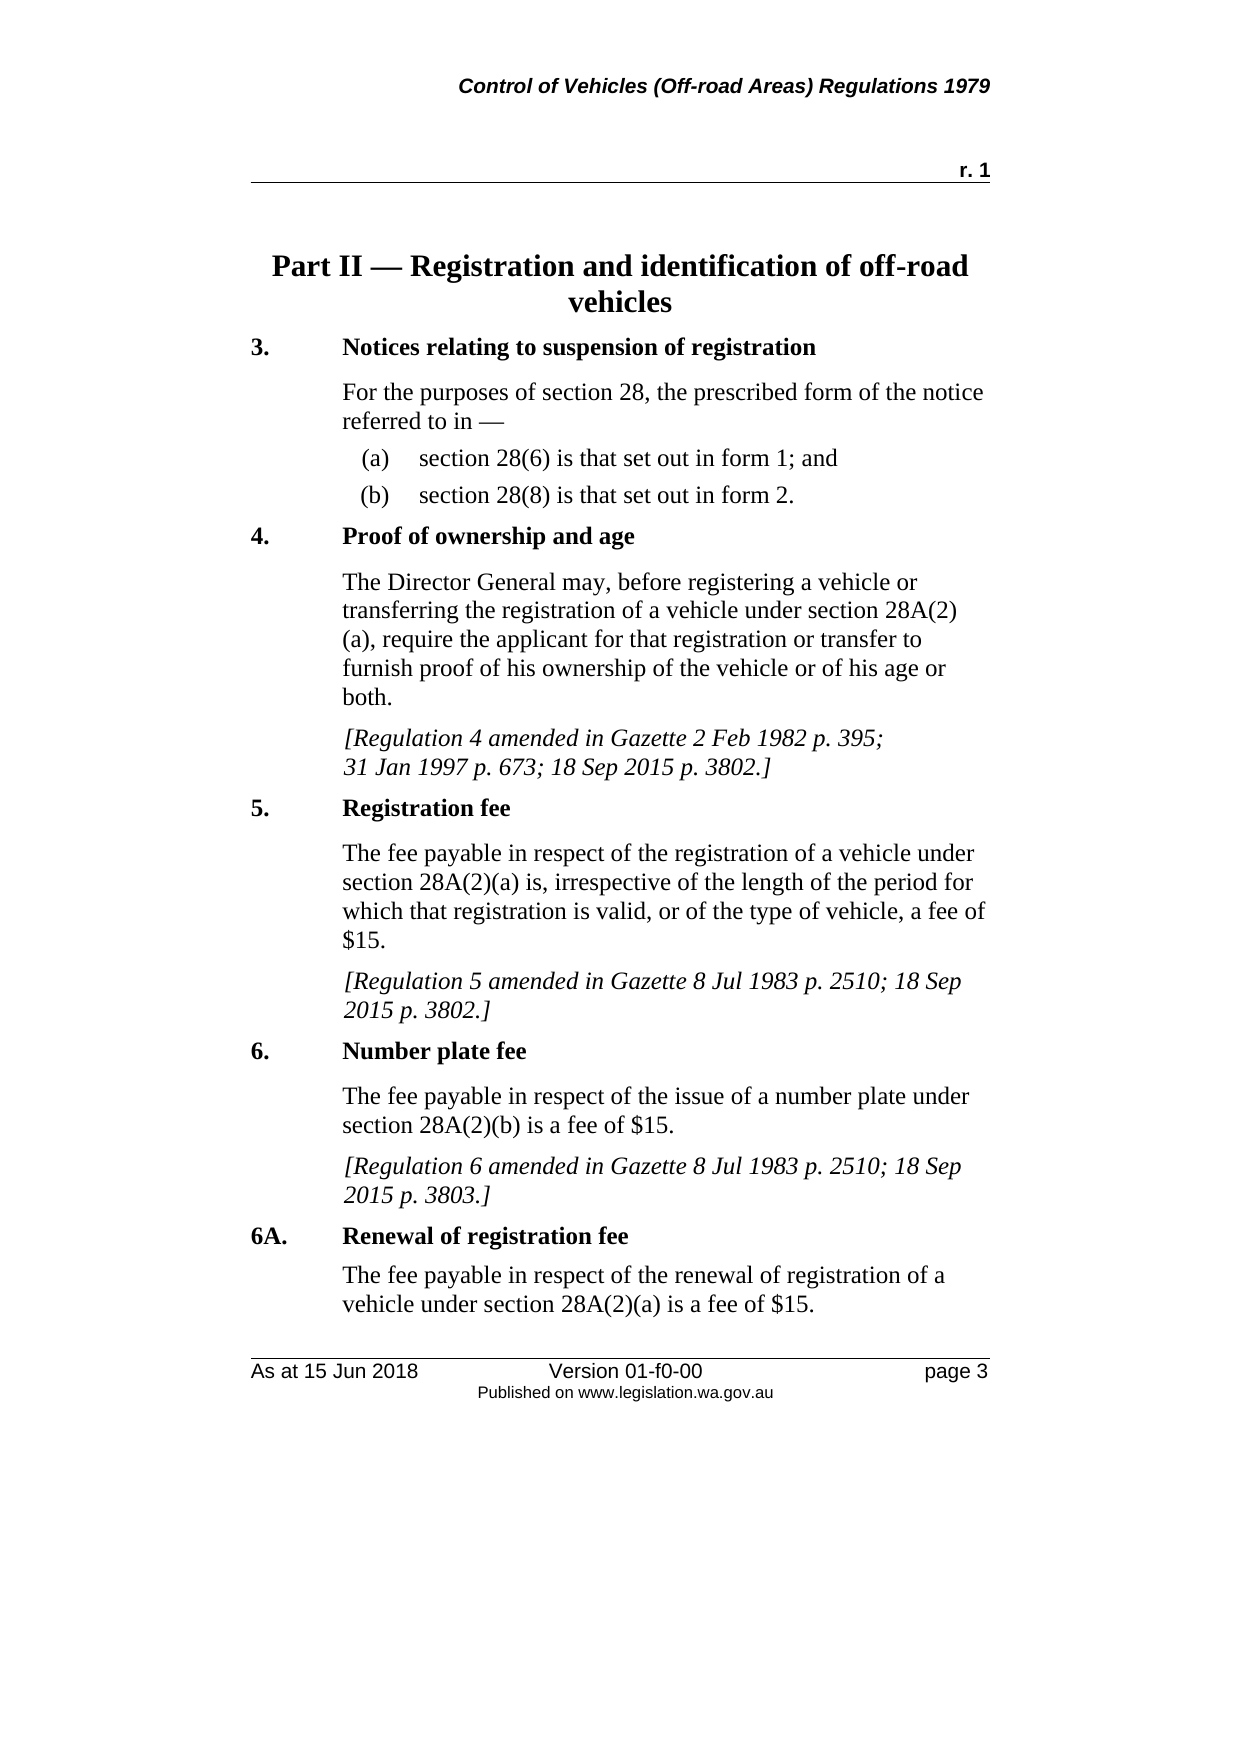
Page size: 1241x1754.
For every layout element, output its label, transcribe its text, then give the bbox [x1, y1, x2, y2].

subtitle 4. Proof of ownership and age [251, 521, 990, 550]
subtitle 6. Number plate fee [251, 1036, 990, 1065]
text (a) section 28(6) is that set out in form 1; and [251, 443, 990, 472]
text For the purposes of section 28, the prescribed form of the notice referred to in — [251, 377, 990, 435]
text The fee payable in respect of the renewal of registration of a vehicle under section 28A(2)(a) is a fee of $15. [251, 1261, 990, 1318]
text [Regulation 6 amended in Gazette 8 Jul 1983 p. 2510; 18 Sep 2015 p. 3803.] [251, 1151, 990, 1209]
text The fee payable in respect of the registration of a vehicle under section 28A(2)(a) is, irrespective of the length of the period for which that registration is valid, or of the type of vehicle, a fee of $15. [251, 838, 990, 953]
text (b) section 28(8) is that set out in form 2. [251, 480, 990, 509]
subtitle 5. Registration fee [251, 793, 990, 822]
subtitle 3. Notices relating to suspension of registration [251, 332, 990, 361]
subtitle 6A. Renewal of registration fee [251, 1221, 990, 1250]
text The Director General may, before registering a vehicle or transferring the registration of a vehicle under section 28A(2)(a), require the applicant for that registration or transfer to furnish proof of his ownership of the vehicle or of his age or both. [251, 567, 990, 711]
subtitle Part II — Registration and identification of off-road vehicles [251, 247, 990, 319]
text [Regulation 5 amended in Gazette 8 Jul 1983 p. 2510; 18 Sep 2015 p. 3802.] [251, 966, 990, 1023]
text The fee payable in respect of the issue of a number plate under section 28A(2)(b) is a fee of $15. [251, 1081, 990, 1139]
text [Regulation 4 amended in Gazette 2 Feb 1982 p. 395; 31 Jan 1997 p. 673; 18 Sep 2015 p. 3802.] [251, 723, 990, 781]
